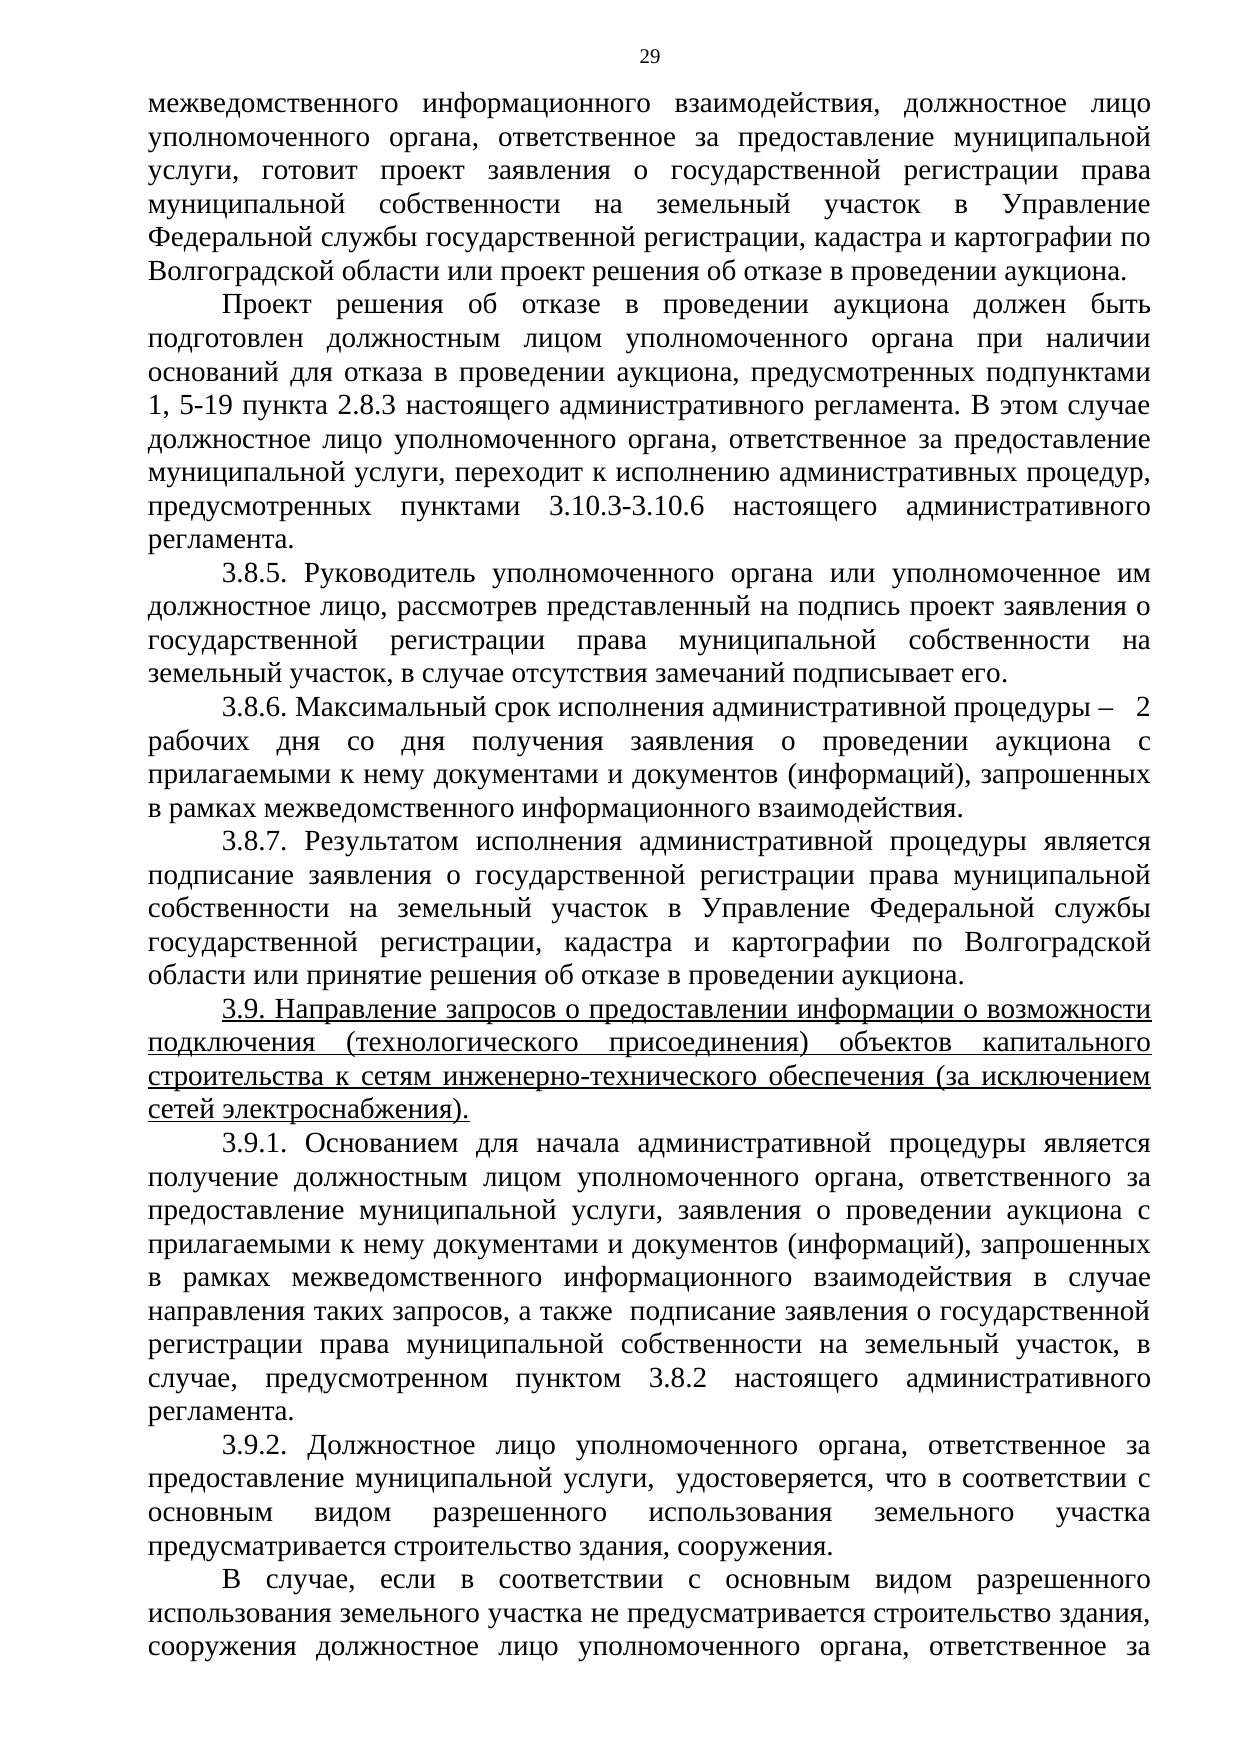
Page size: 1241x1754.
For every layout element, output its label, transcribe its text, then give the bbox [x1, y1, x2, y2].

text Проект решения об отказе в проведении аукциона должен быть подготовлен должностным лицом уполномоченного органа при наличии оснований для отказа в проведении аукциона, предусмотренных подпунктами 1, 5-19 пункта 2.8.3 настоящего административного регламента. В этом случае должностное лицо уполномоченного органа, ответственное за предоставление муниципальной услуги, переходит к исполнению административных процедур, предусмотренных пунктами 3.10.3-3.10.6 настоящего административного регламента. [148, 287, 1152, 555]
text 3.9. Направление запросов о предоставлении информации о возможности подключения (технологического присоединения) объектов капитального строительства к сетям инженерно-технического обеспечения (за исключением сетей электроснабжения). [148, 991, 1152, 1054]
text 3.9. Направление запросов о предоставлении информации о возможности подключения (технологического присоединения) объектов капитального строительства к сетям инженерно-технического обеспечения (за исключением сетей электроснабжения). [148, 1055, 1152, 1125]
text 3.8.7. Результатом исполнения административной процедуры является подписание заявления о государственной регистрации права муниципальной собственности на земельный участок в Управление Федеральной службы государственной регистрации, кадастра и картографии по Волгоградской области или принятие решения об отказе в проведении аукциона. [148, 823, 1152, 991]
text 3.8.6. Максимальный срок исполнения административной процедуры – 2 рабочих дня со дня получения заявления о проведении аукциона с прилагаемыми к нему документами и документов (информаций), запрошенных в рамках межведомственного информационного взаимодействия. [148, 689, 1152, 823]
text 3.9.1. Основанием для начала административной процедуры является получение должностным лицом уполномоченного органа, ответственного за предоставление муниципальной услуги, заявления о проведении аукциона с прилагаемыми к нему документами и документов (информаций), запрошенных в рамках межведомственного информационного взаимодействия в случае направления таких запросов, а также подписание заявления о государственной регистрации права муниципальной собственности на земельный участок, в случае, предусмотренном пунктом 3.8.2 настоящего административного регламента. [148, 1125, 1152, 1427]
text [148, 85, 1152, 287]
text 3.9.2. Должностное лицо уполномоченного органа, ответственное за предоставление муниципальной услуги, удостоверяется, что в соответствии с основным видом разрешенного использования земельного участка предусматривается строительство здания, сооружения. [148, 1427, 1152, 1561]
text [148, 1561, 1152, 1662]
text 3.8.5. Руководитель уполномоченного органа или уполномоченное им должностное лицо, рассмотрев представленный на подпись проект заявления о государственной регистрации права муниципальной собственности на земельный участок, в случае отсутствия замечаний подписывает его. [148, 555, 1152, 689]
